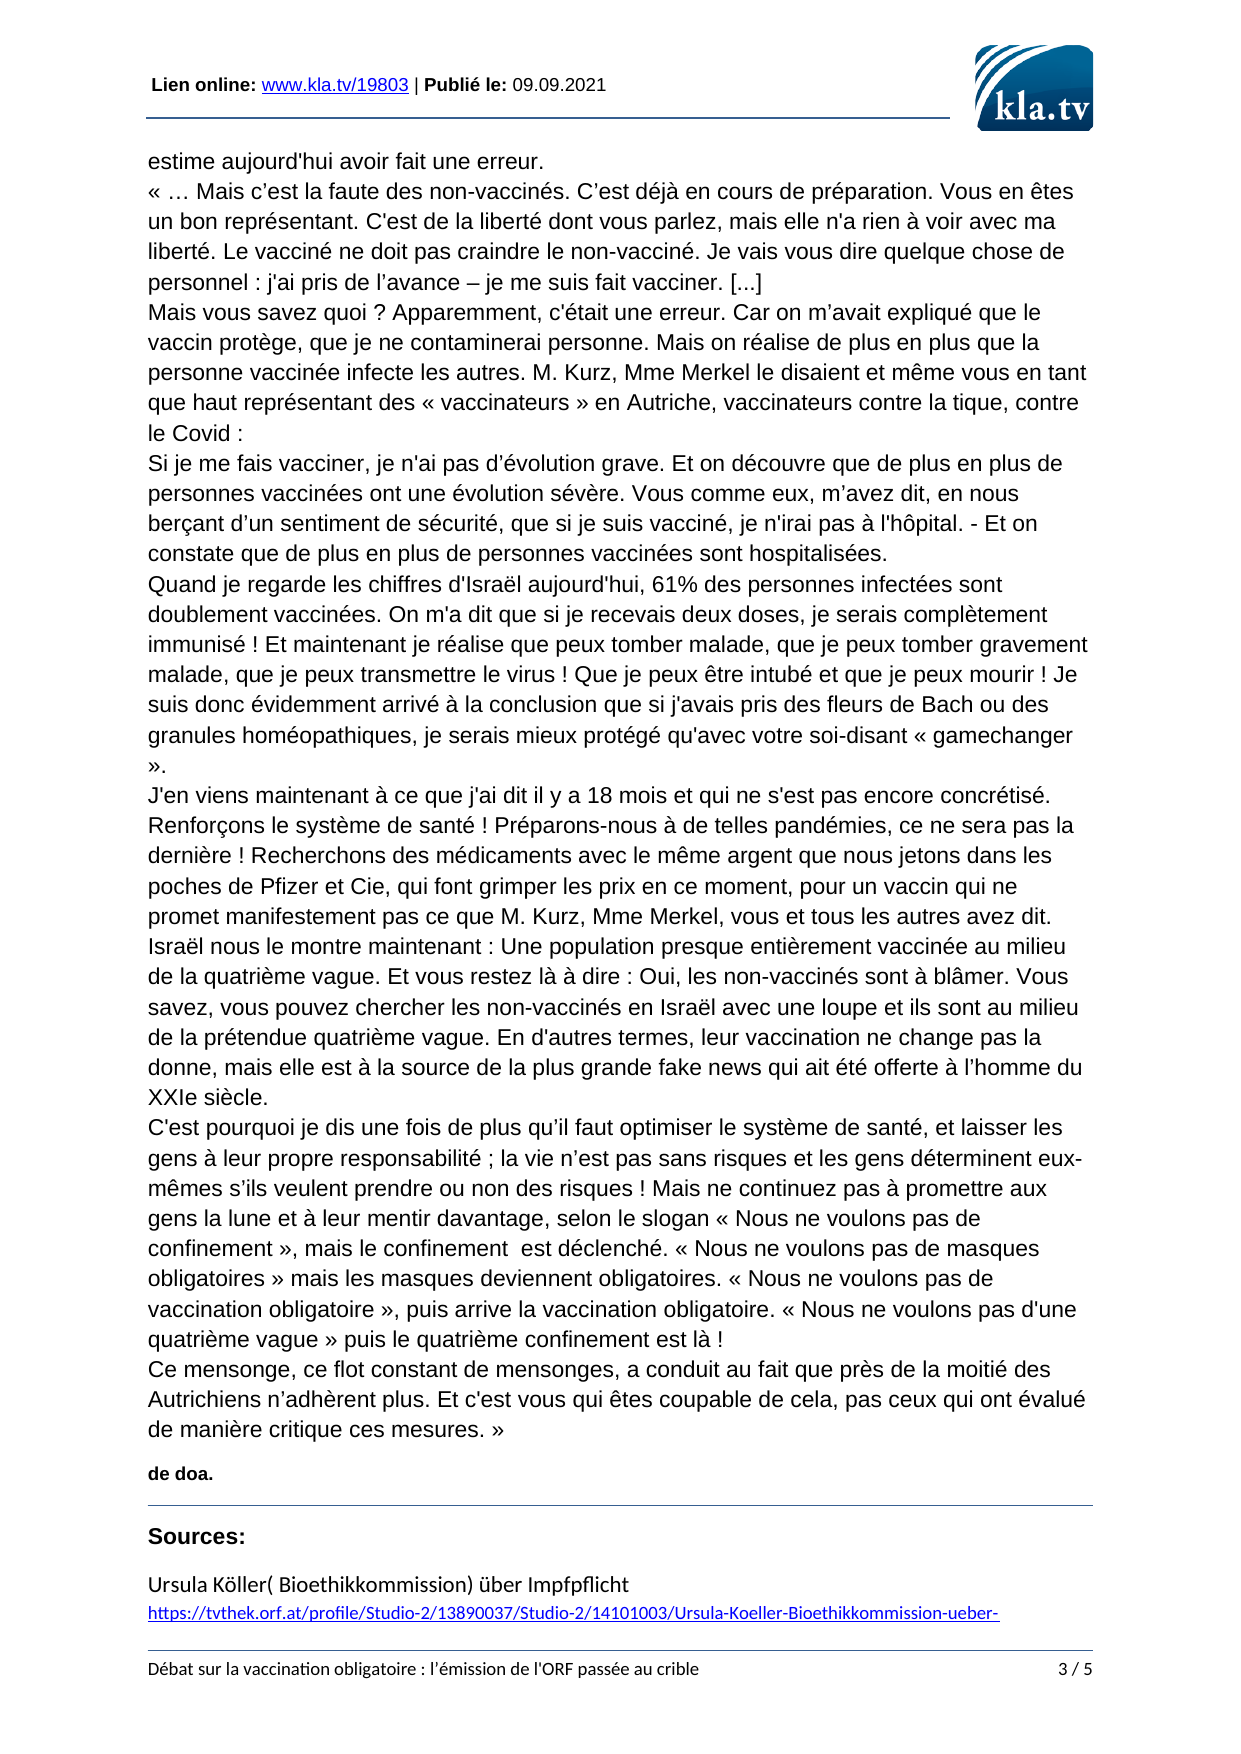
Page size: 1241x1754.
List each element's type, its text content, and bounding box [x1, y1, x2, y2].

text Sources: [148, 1506, 1093, 1549]
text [148, 1570, 1093, 1624]
text de doa. [148, 1463, 1093, 1485]
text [148, 148, 1093, 1443]
